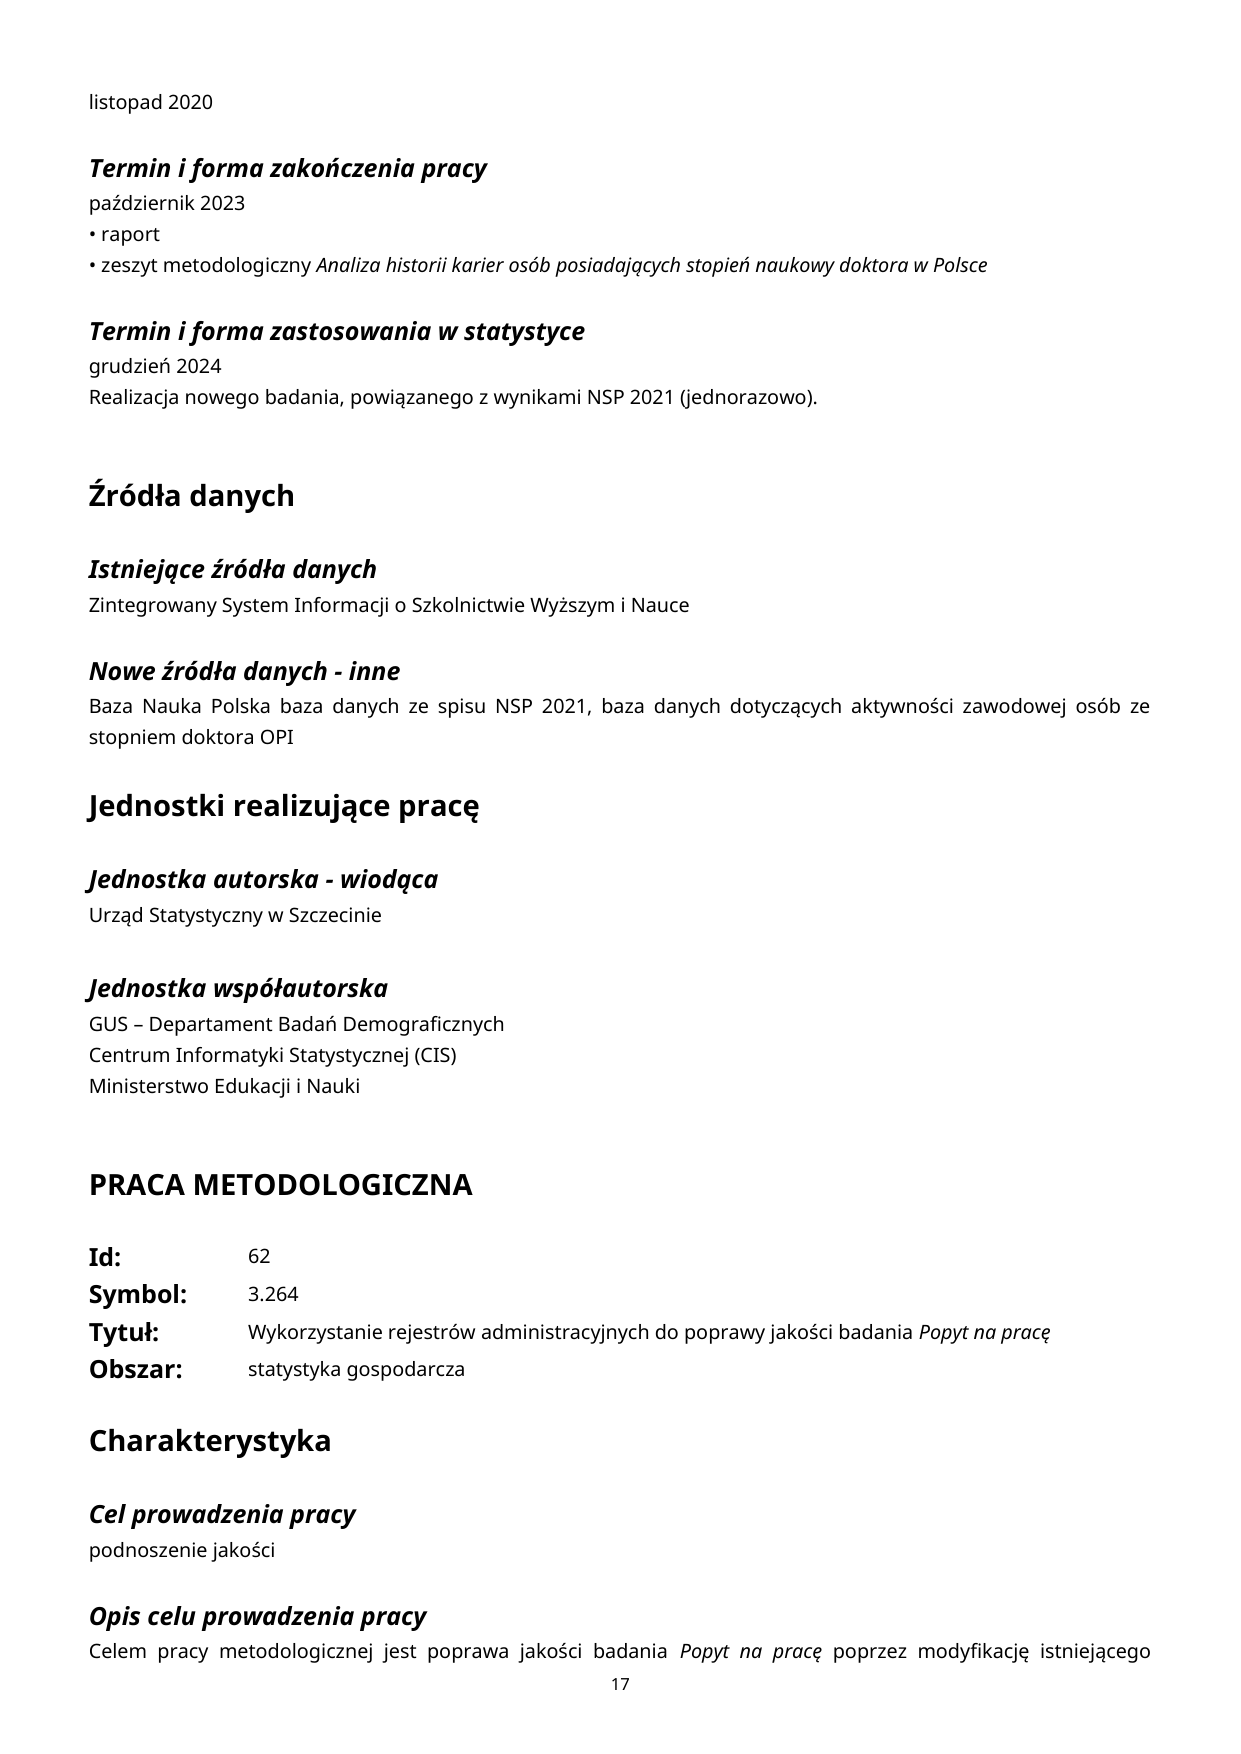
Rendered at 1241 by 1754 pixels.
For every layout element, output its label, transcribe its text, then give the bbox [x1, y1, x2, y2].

table_header Źródła danych Istniejące źródła danych Zintegrowany System Informacji o Szkolnictwie Wyższym i Nauce Nowe źródła danych - inne Baza Nauka Polska baza danych ze spisu NSP 2021, baza danych dotyczących aktywności zawodowej osób ze stopniem doktora OPI Jednostki realizujące pracę Jednostka autorska - wiodąca Urząd Statystyczny w Szczecinie Jednostka współautorska GUS – Departament Badań Demograficznych Centrum Informatyki Statystycznej (CIS) Ministerstwo Edukacji i Nauki [89, 476, 1152, 1164]
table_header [89, 89, 1152, 476]
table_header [89, 1164, 1152, 1664]
